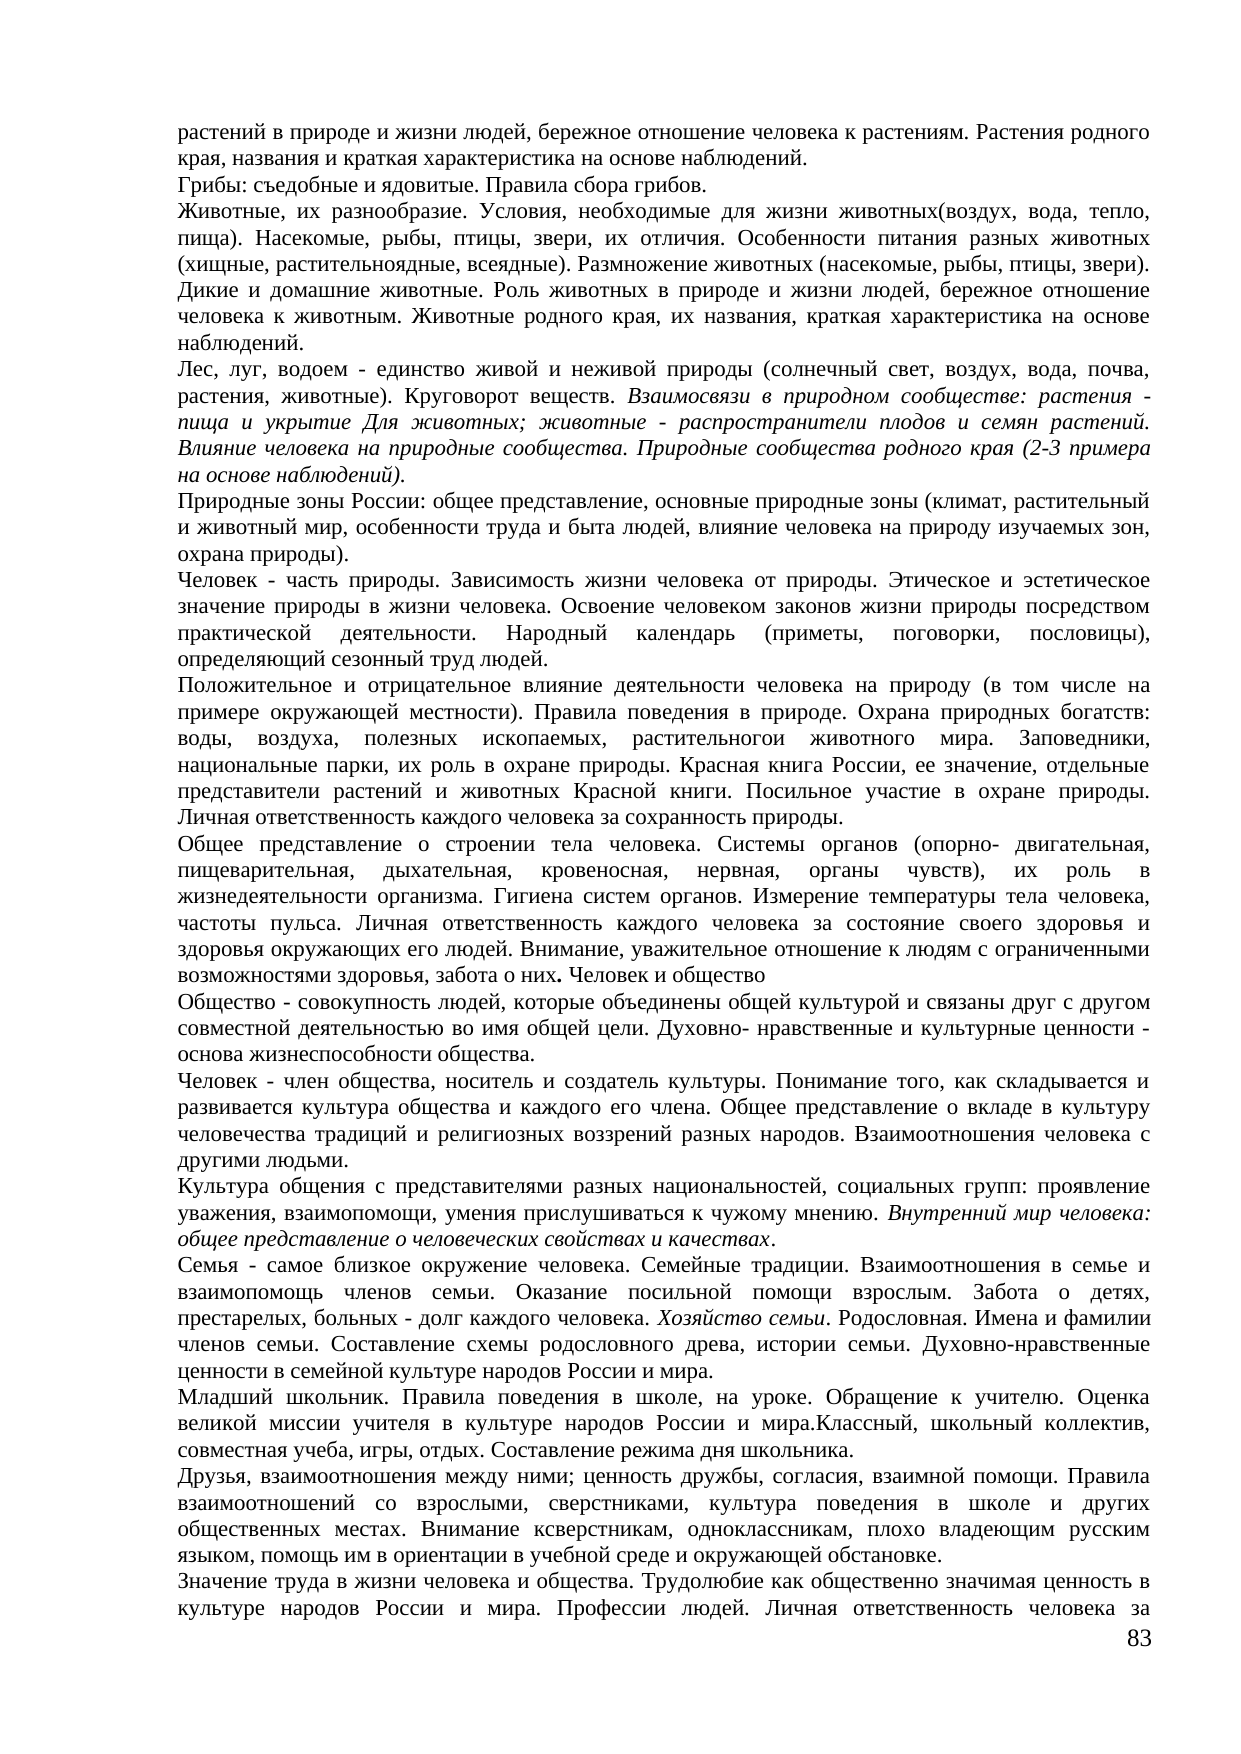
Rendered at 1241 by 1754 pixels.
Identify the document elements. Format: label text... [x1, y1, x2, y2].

text Человек - член общества, носитель и создатель культуры. Понимание того, как складывается и развивается культура общества и каждого его члена. Общее представление о вкладе в культуру человечества традиций и религиозных воззрений разных народов. Взаимоотношения человека с другими людьми. [177, 1067, 1152, 1172]
text Семья - самое близкое окружение человека. Семейные традиции. Взаимоотношения в семье и взаимопомощь членов семьи. Оказание посильной помощи взрослым. Забота о детях, престарелых, больных - долг каждого человека. Хозяйство семьи. Родословная. Имена и фамилии членов семьи. Составление схемы родословного древа, истории семьи. Духовно-нравственные ценности в семейной культуре народов России и мира. [177, 1251, 1152, 1383]
text Младший школьник. Правила поведения в школе, на уроке. Обращение к учителю. Оценка великой миссии учителя в культуре народов России и мира.Классный, школьный коллектив, совместная учеба, игры, отдых. Составление режима дня школьника. [177, 1383, 1152, 1462]
text Лес, луг, водоем - единство живой и неживой природы (солнечный свет, воздух, вода, почва, растения, животные). Круговорот веществ. Взаимосвязи в природном сообществе: растения - пища и укрытие Для животных; животные - распространители плодов и семян растений. Влияние человека на природные сообщества. Природные сообщества родного края (2-3 примера на основе наблюдений). [177, 355, 1152, 487]
text Общество - совокупность людей, которые объединены общей культурой и связаны друг с другом совместной деятельностью во имя общей цели. Духовно- нравственные и культурные ценности - основа жизнеспособности общества. [177, 988, 1152, 1067]
text Грибы: съедобные и ядовитые. Правила сбора грибов. [177, 171, 1152, 197]
text Положительное и отрицательное влияние деятельности человека на природу (в том числе на примере окружающей местности). Правила поведения в природе. Охрана природных богатств: воды, воздуха, полезных ископаемых, растительногои животного мира. Заповедники, национальные парки, их роль в охране природы. Красная книга России, ее значение, отдельные представители растений и животных Красной книги. Посильное участие в охране природы. Личная ответственность каждого человека за сохранность природы. [177, 672, 1152, 830]
text Природные зоны России: общее представление, основные природные зоны (климат, растительный и животный мир, особенности труда и быта людей, влияние человека на природу изучаемых зон, охрана природы). [177, 487, 1152, 566]
text Общее представление о строении тела человека. Системы органов (опорно- двигательная, пищеварительная, дыхательная, кровеносная, нервная, органы чувств), их роль в жизнедеятельности организма. Гигиена систем органов. Измерение температуры тела человека, частоты пульса. Личная ответственность каждого человека за состояние своего здоровья и здоровья окружающих его людей. Внимание, уважительное отношение к людям с ограниченными возможностями здоровья, забота о них. Человек и общество [177, 830, 1152, 988]
text Культура общения с представителями разных национальностей, социальных групп: проявление уважения, взаимопомощи, умения прислушиваться к чужому мнению. Внутренний мир человека: общее представление о человеческих свойствах и качествах. [177, 1172, 1152, 1251]
text Человек - часть природы. Зависимость жизни человека от природы. Этическое и эстетическое значение природы в жизни человека. Освоение человеком законов жизни природы посредством практической деятельности. Народный календарь (приметы, поговорки, пословицы), определяющий сезонный труд людей. [177, 566, 1152, 672]
text Друзья, взаимоотношения между ними; ценность дружбы, согласия, взаимной помощи. Правила взаимоотношений со взрослыми, сверстниками, культура поведения в школе и других общественных местах. Внимание ксверстникам, одноклассникам, плохо владеющим русским языком, помощь им в ориентации в учебной среде и окружающей обстановке. [177, 1462, 1152, 1568]
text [177, 1568, 1152, 1620]
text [177, 118, 1152, 171]
text Животные, их разнообразие. Условия, необходимые для жизни животных(воздух, вода, тепло, пища). Насекомые, рыбы, птицы, звери, их отличия. Особенности питания разных животных (хищные, растительноядные, всеядные). Размножение животных (насекомые, рыбы, птицы, звери). Дикие и домашние животные. Роль животных в природе и жизни людей, бережное отношение человека к животным. Животные родного края, их названия, краткая характеристика на основе наблюдений. [177, 197, 1152, 355]
